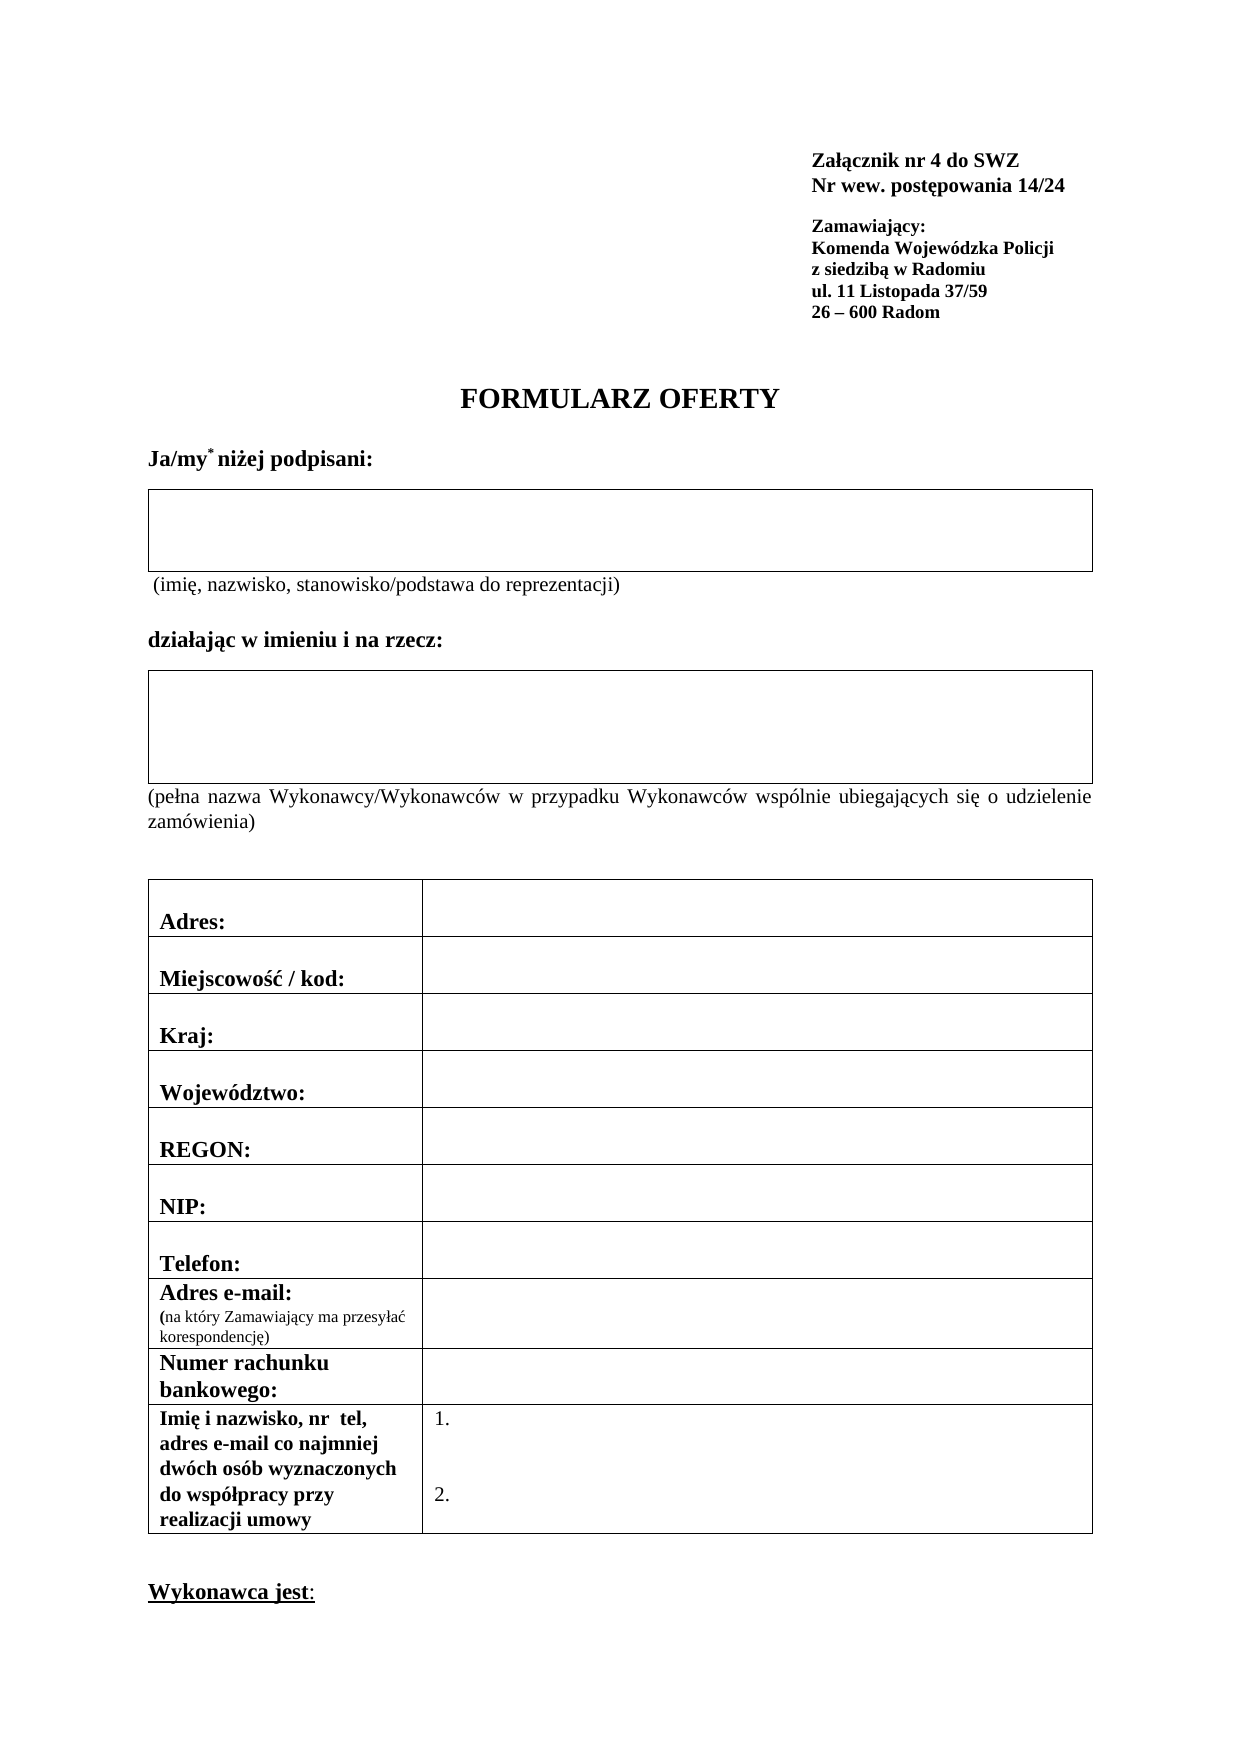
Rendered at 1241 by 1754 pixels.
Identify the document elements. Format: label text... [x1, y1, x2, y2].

table_header [149, 671, 1092, 783]
table_cell [423, 1051, 1092, 1107]
list (pełna nazwa Wykonawcy/Wykonawców w przypadku Wykonawców wspólnie ubiegających się o udzielenie zamówienia) [148, 784, 1093, 833]
table_header [423, 880, 1092, 936]
table_cell [423, 1279, 1092, 1347]
list Nr wew. postępowania 14/24 [739, 173, 1093, 197]
table_cell Imię i nazwisko, nr tel, adres e-mail co najmniej dwóch osób wyznaczonych do współpracy przy realizacji umowy [149, 1405, 422, 1533]
table_cell [423, 937, 1092, 993]
list (imię, nazwisko, stanowisko/podstawa do reprezentacji) [148, 572, 1093, 596]
table_cell [423, 1349, 1092, 1404]
table_cell [423, 994, 1092, 1050]
table_cell Miejscowość / kod: [149, 937, 422, 993]
table_cell [423, 1165, 1092, 1221]
table_header [149, 490, 1092, 571]
table_cell 1. 2. [423, 1405, 1092, 1533]
list Załącznik nr 4 do SWZ [739, 148, 1093, 172]
table_cell Województwo: [149, 1051, 422, 1107]
table_cell NIP: [149, 1165, 422, 1221]
table_cell [423, 1108, 1092, 1164]
list FORMULARZ OFERTY [148, 381, 1093, 415]
table_cell Adres e-mail: (na który Zamawiający ma przesyłać korespondencję) [149, 1279, 422, 1347]
table_cell [423, 1222, 1092, 1277]
text Zamawiający: Komenda Wojewódzka Policji z siedzibą w Radomiu ul. 11 Listopada 37/59 26 – 600 Radom [811, 215, 1093, 323]
table_header Adres: [149, 880, 422, 936]
table_cell Telefon: [149, 1222, 422, 1277]
table_cell Kraj: [149, 994, 422, 1050]
list działając w imieniu i na rzecz: [148, 626, 1093, 652]
table_cell REGON: [149, 1108, 422, 1164]
table_cell Numer rachunku bankowego: [149, 1349, 422, 1404]
list Ja/my* niżej podpisani: [148, 445, 1093, 471]
text Wykonawca jest: [148, 1578, 1093, 1605]
